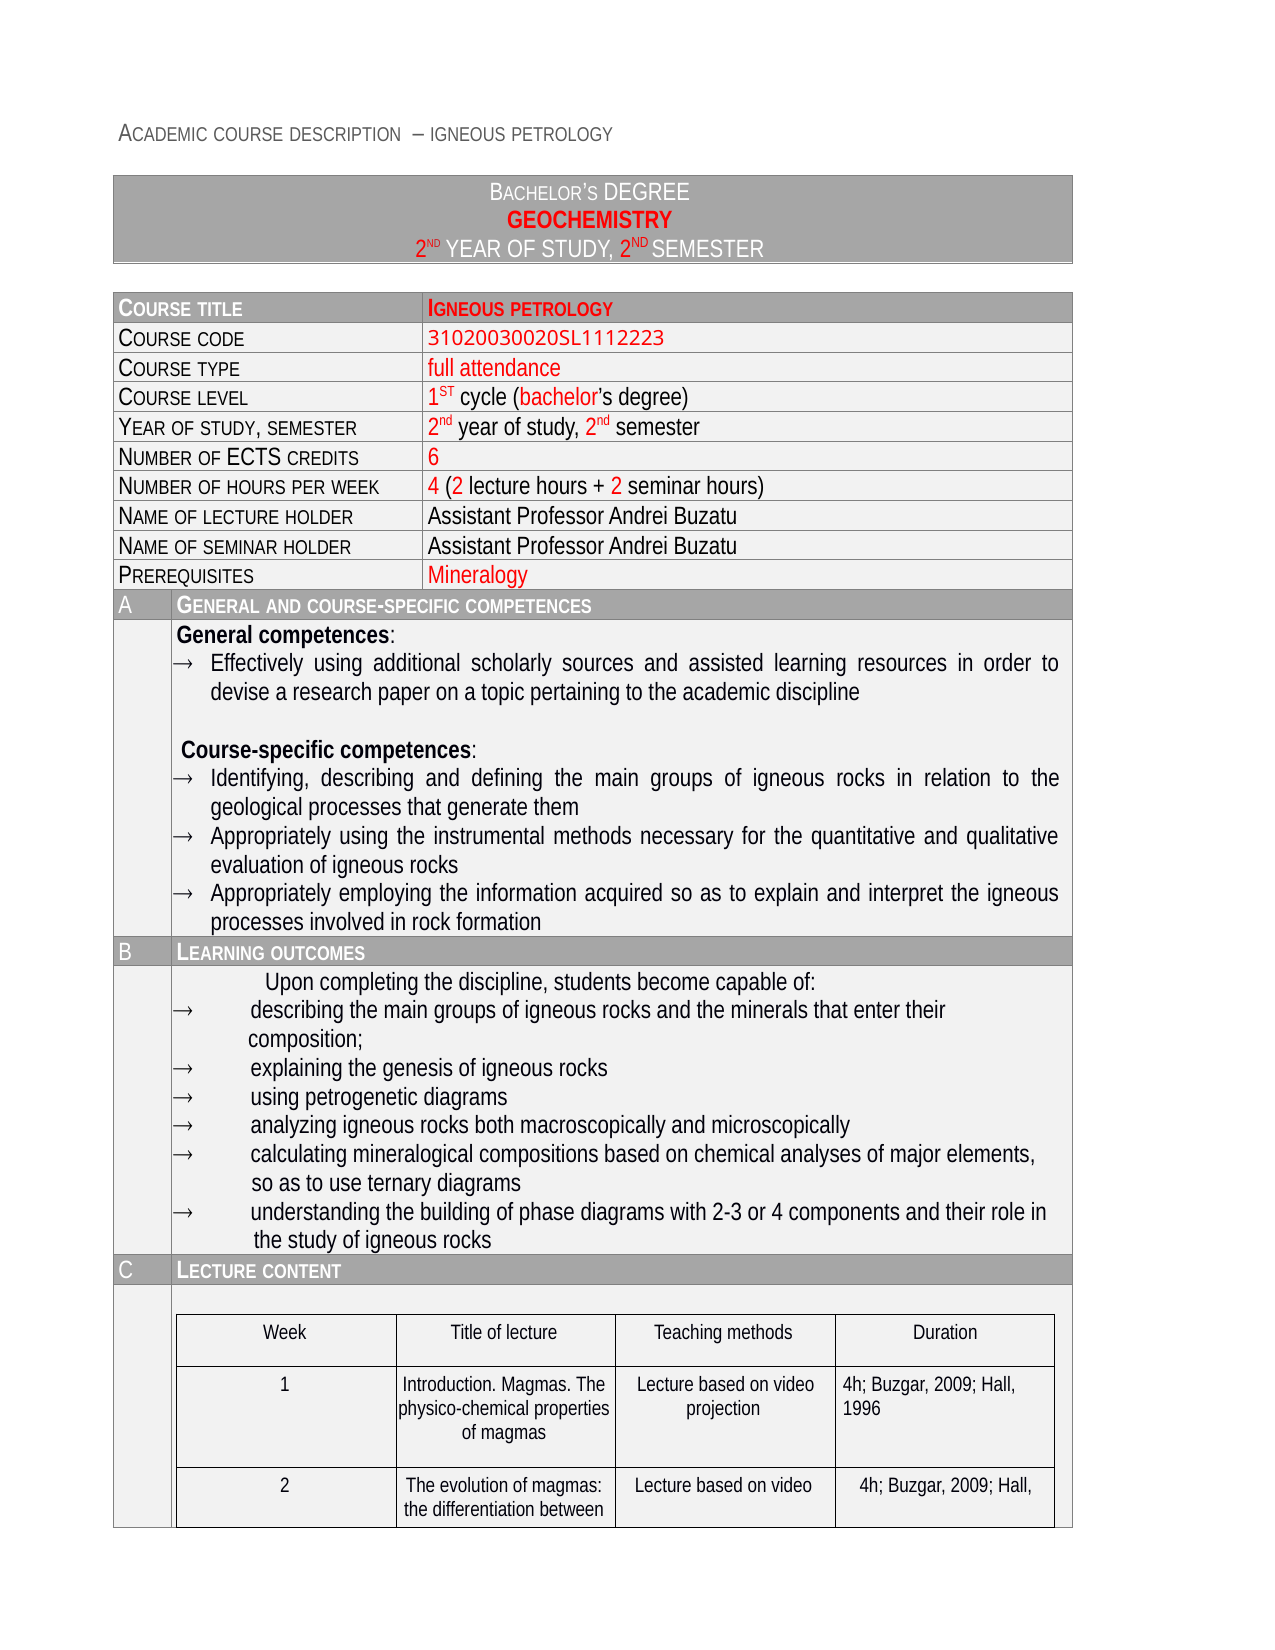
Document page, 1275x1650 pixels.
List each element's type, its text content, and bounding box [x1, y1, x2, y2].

table_cell General competences: Effectively using additional scholarly sources and assisted learning resources in order to devise a research paper on a topic pertaining to the academic discipline Course-specific competences: Identifying, describing and defining the main groups of igneous rocks in relation to the geological processes that generate them Appropriately using the instrumental methods necessary for the quantitative and qualitative evaluation of igneous rocks Appropriately employing the information acquired so as to explain and interpret the igneous processes involved in rock formation [172, 620, 1072, 936]
table_cell [172, 1285, 1072, 1527]
text Academic course description – igneous petrology [118, 118, 1157, 147]
table_cell Year of study, semester [114, 412, 422, 441]
table_cell 6 [423, 442, 1072, 470]
table_cell 4 (2 lecture hours + 2 seminar hours) [423, 471, 1072, 500]
table_cell Lecture content [172, 1255, 1072, 1284]
table_header Bachelor’s DEGREE GEOCHEMISTRY 2nd YEAR OF STUDY, 2ND SEMESTER [114, 176, 1072, 262]
table_cell Assistant Professor Andrei Buzatu [423, 501, 1072, 530]
table_cell Upon completing the discipline, students become capable of: describing the main groups of igneous rocks and the minerals that enter their composition; explaining the genesis of igneous rocks using petrogenetic diagrams analyzing igneous rocks both macroscopically and microscopically calculating mineralogical compositions based on chemical analyses of major elements, so as to use ternary diagrams understanding the building of phase diagrams with 2-3 or 4 components and their role in the study of igneous rocks [172, 966, 1072, 1254]
table_cell B [114, 937, 171, 965]
table_cell Learning outcomes [172, 937, 1072, 965]
table_cell Prerequisites [114, 560, 422, 589]
table_cell 2nd year of study, 2nd semester [423, 412, 1072, 441]
table_cell Course type [114, 353, 422, 381]
table_cell [114, 966, 171, 1254]
table_cell Name of lecture holder [114, 501, 422, 530]
table_cell Course code [114, 323, 422, 352]
table_cell 1ST cycle (bachelor’s degree) [423, 382, 1072, 411]
table_cell A [114, 590, 171, 619]
table_cell 31020030020SL1112223 [423, 323, 1072, 352]
table_cell General and course-specific competences [172, 590, 1072, 619]
table_cell Number of hours per week [114, 471, 422, 500]
table_cell Assistant Professor Andrei Buzatu [423, 531, 1072, 559]
table_cell Name of seminar holder [114, 531, 422, 559]
table_cell [114, 1285, 171, 1527]
table_header Course title [114, 293, 422, 322]
table_cell full attendance [423, 353, 1072, 381]
table_cell Course level [114, 382, 422, 411]
table_cell [114, 620, 171, 936]
table_header Igneous petrology [423, 293, 1072, 322]
table_cell C [114, 1255, 171, 1284]
table_cell Mineralogy [423, 560, 1072, 589]
table_cell Number of ECTS credits [114, 442, 422, 470]
